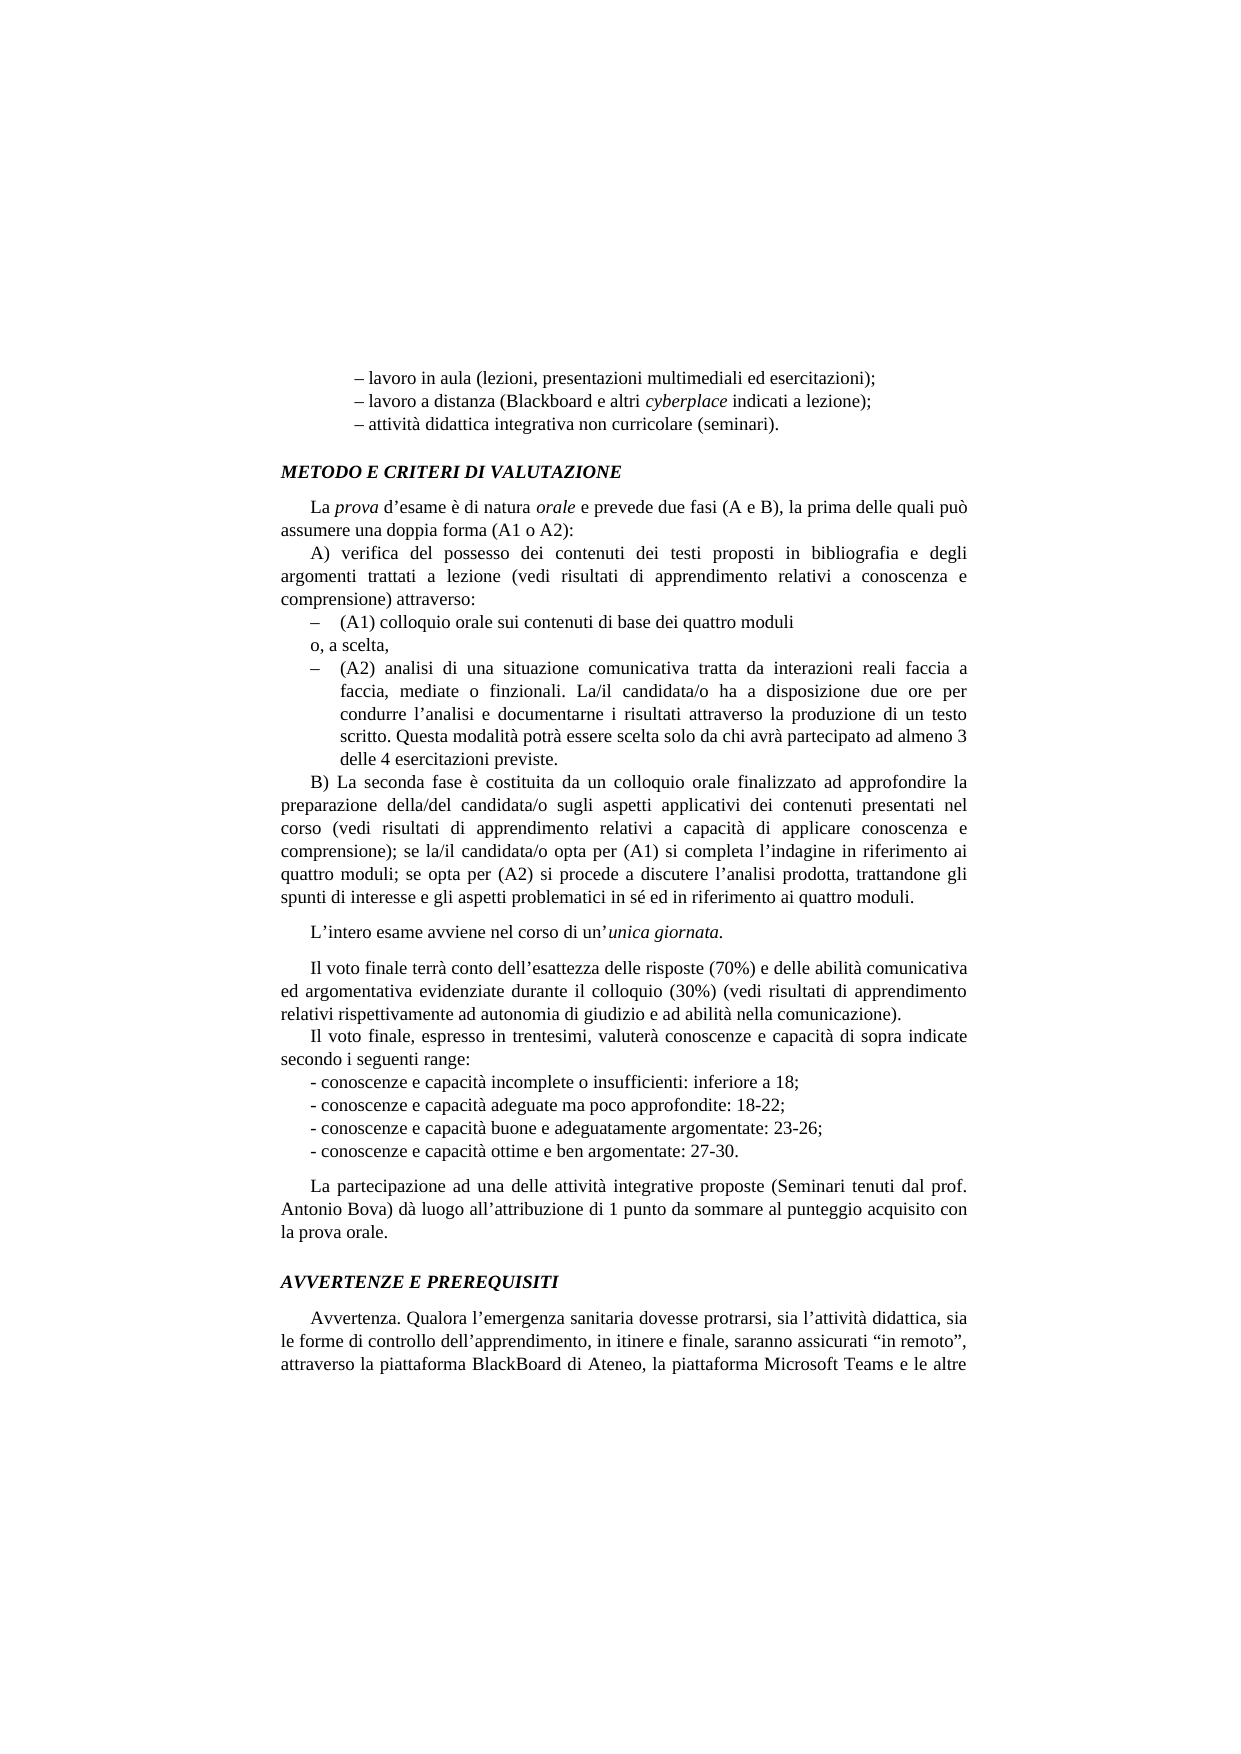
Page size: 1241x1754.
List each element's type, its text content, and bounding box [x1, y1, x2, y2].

text AVVERTENZE E PREREQUISITI [281, 1268, 968, 1293]
text - conoscenze e capacità ottime e ben argomentate: 27-30. [281, 1139, 968, 1162]
text METODO E CRITERI DI VALUTAZIONE [281, 460, 968, 483]
text La partecipazione ad una delle attività integrative proposte (Seminari tenuti dal prof. Antonio Bova) dà luogo all’attribuzione di 1 punto da sommare al punteggio acquisito con la prova orale. [281, 1174, 968, 1243]
text – (A1) colloquio orale sui contenuti di base dei quattro moduli [310, 610, 968, 633]
text – (A2) analisi di una situazione comunicativa tratta da interazioni reali faccia a faccia, mediate o finzionali. La/il candidata/o ha a disposizione due ore per condurre l’analisi e documentarne i risultati attraverso la produzione di un testo scritto. Questa modalità potrà essere scelta solo da chi avrà partecipato ad almeno 3 delle 4 esercitazioni previste. [310, 656, 968, 770]
text La prova d’esame è di natura orale e prevede due fasi (A e B), la prima delle quali può assumere una doppia forma (A1 o A2): [281, 495, 968, 541]
text o, a scelta, [281, 633, 968, 656]
text B) La seconda fase è costituita da un colloquio orale finalizzato ad approfondire la preparazione della/del candidata/o sugli aspetti applicativi dei contenuti presentati nel corso (vedi risultati di apprendimento relativi a capacità di applicare conoscenza e comprensione); se la/il candidata/o opta per (A1) si completa l’indagine in riferimento ai quattro moduli; se opta per (A2) si procede a discutere l’analisi prodotta, trattandone gli spunti di interesse e gli aspetti problematici in sé ed in riferimento ai quattro moduli. [281, 770, 968, 908]
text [281, 1306, 968, 1374]
text – lavoro a distanza (Blackboard e altri cyberplace indicati a lezione); [310, 389, 968, 412]
text - conoscenze e capacità buone e adeguatamente argomentate: 23-26; [281, 1116, 968, 1139]
text Il voto finale, espresso in trentesimi, valuterà conoscenze e capacità di sopra indicate secondo i seguenti range: [281, 1024, 968, 1070]
text – lavoro in aula (lezioni, presentazioni multimediali ed esercitazioni); [310, 366, 968, 389]
text L’intero esame avviene nel corso di un’unica giornata. [281, 920, 968, 943]
text – attività didattica integrativa non curricolare (seminari). [310, 412, 968, 435]
text - conoscenze e capacità incomplete o insufficienti: inferiore a 18; [281, 1070, 968, 1093]
text Il voto finale terrà conto dell’esattezza delle risposte (70%) e delle abilità comunicativa ed argomentativa evidenziate durante il colloquio (30%) (vedi risultati di apprendimento relativi rispettivamente ad autonomia di giudizio e ad abilità nella comunicazione). [281, 956, 968, 1024]
text A) verifica del possesso dei contenuti dei testi proposti in bibliografia e degli argomenti trattati a lezione (vedi risultati di apprendimento relativi a conoscenza e comprensione) attraverso: [281, 541, 968, 610]
text - conoscenze e capacità adeguate ma poco approfondite: 18-22; [281, 1093, 968, 1116]
